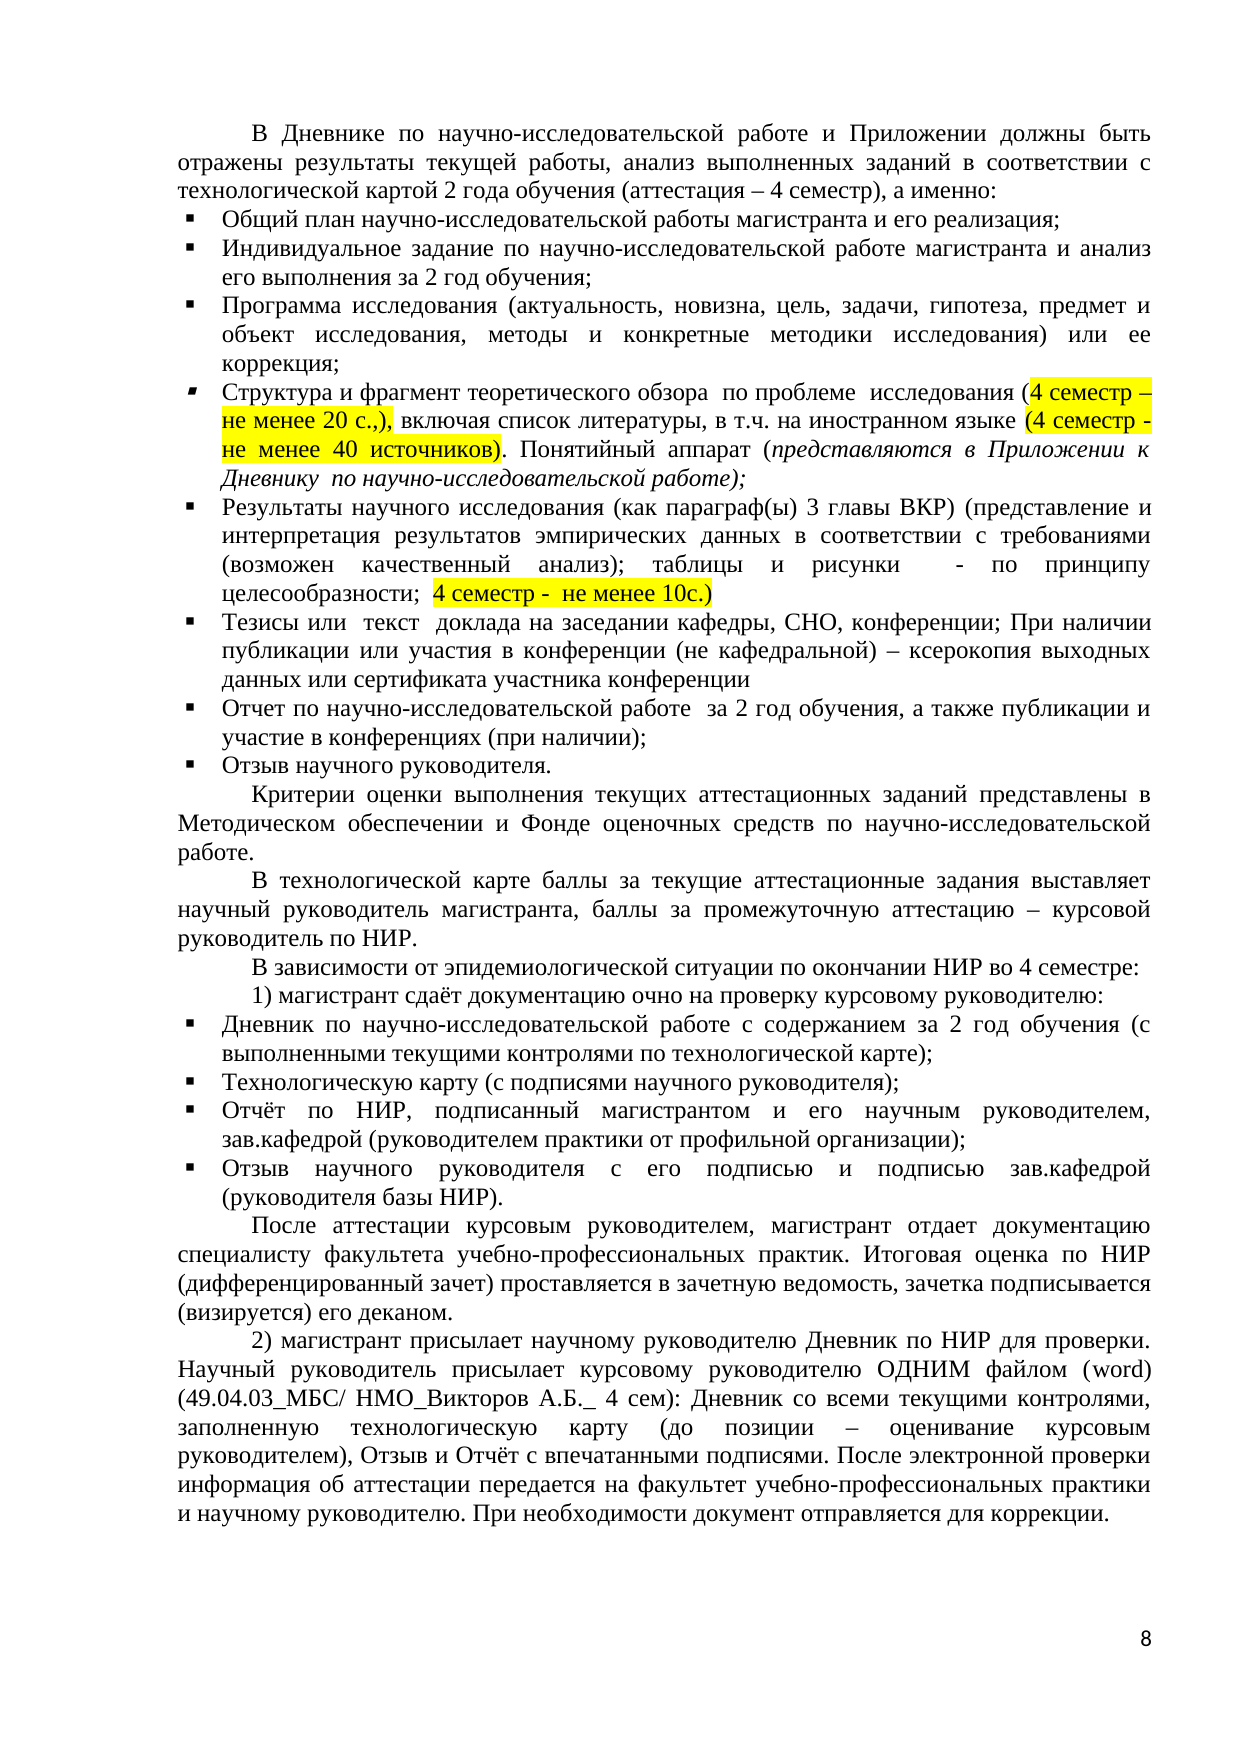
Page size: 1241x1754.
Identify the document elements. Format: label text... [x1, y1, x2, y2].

list Отзыв научного руководителя. [184, 751, 1152, 779]
text 2) магистрант присылает научному руководителю Дневник по НИР для проверки. Научный руководитель присылает курсовому руководителю ОДНИМ файлом (word) (49.04.03_МБС/ НМО_Викторов А.Б._ 4 сем): Дневник со всеми текущими контролями, заполненную технологическую карту (до позиции – оценивание курсовым руководителем), Отзыв и Отчёт с впечатанными подписями. После электронной проверки информация об аттестации передается на факультет учебно-профессиональных практики и научному руководителю. При необходимости документ отправляется для коррекции. [177, 1326, 1152, 1527]
list Дневник по научно-исследовательской работе с содержанием за 2 год обучения (с выполненными текущими контролями по технологической карте); [184, 1009, 1152, 1067]
list Общий план научно-исследовательской работы магистранта и его реализация; [184, 204, 1152, 233]
text После аттестации курсовым руководителем, магистрант отдает документацию специалисту факультета учебно-профессиональных практик. Итоговая оценка по НИР (дифференцированный зачет) проставляется в зачетную ведомость, зачетка подписывается (визируется) его деканом. [177, 1211, 1152, 1326]
text В технологической карте баллы за текущие аттестационные задания выставляет научный руководитель магистранта, баллы за промежуточную аттестацию – курсовой руководитель по НИР. [177, 866, 1152, 952]
list Результаты научного исследования (как параграф(ы) 3 главы ВКР) (представление и интерпретация результатов эмпирических данных в соответствии с требованиями (возможен качественный анализ); таблицы и рисунки - по принципу целесообразности; 4 семестр - не менее 10с.) [184, 492, 1152, 607]
list Отчет по научно-исследовательской работе за 2 год обучения, а также публикации и участие в конференциях (при наличии); [184, 693, 1152, 751]
list Отчёт по НИР, подписанный магистрантом и его научным руководителем, зав.кафедрой (руководителем практики от профильной организации); [184, 1096, 1152, 1153]
list Технологическую карту (с подписями научного руководителя); [184, 1067, 1152, 1096]
text Критерии оценки выполнения текущих аттестационных заданий представлены в Методическом обеспечении и Фонде оценочных средств по научно-исследовательской работе. [177, 779, 1152, 866]
text В зависимости от эпидемиологической ситуации по окончании НИР во 4 семестре: [177, 952, 1152, 981]
list Программа исследования (актуальность, новизна, цель, задачи, гипотеза, предмет и объект исследования, методы и конкретные методики исследования) или ее коррекция; [184, 291, 1152, 377]
list Индивидуальное задание по научно-исследовательской работе магистранта и анализ его выполнения за 2 год обучения; [184, 233, 1152, 291]
list Отзыв научного руководителя с его подписью и подписью зав.кафедрой (руководителя базы НИР). [184, 1153, 1152, 1211]
list Тезисы или текст доклада на заседании кафедры, СНО, конференции; При наличии публикации или участия в конференции (не кафедральной) – ксерокопия выходных данных или сертификата участника конференции [184, 607, 1152, 693]
list Структура и фрагмент теоретического обзора по проблеме исследования (4 семестр – не менее 20 с.,), включая список литературы, в т.ч. на иностранном языке (4 семестр - не менее 40 источников). Понятийный аппарат (представляются в Приложении к Дневнику по научно-исследовательской работе); [184, 377, 1152, 492]
text В Дневнике по научно-исследовательской работе и Приложении должны быть отражены результаты текущей работы, анализ выполненных заданий в соответствии с технологической картой 2 года обучения (аттестация – 4 семестр), а именно: [177, 118, 1152, 204]
text 1) магистрант сдаёт документацию очно на проверку курсовому руководителю: [177, 981, 1152, 1009]
